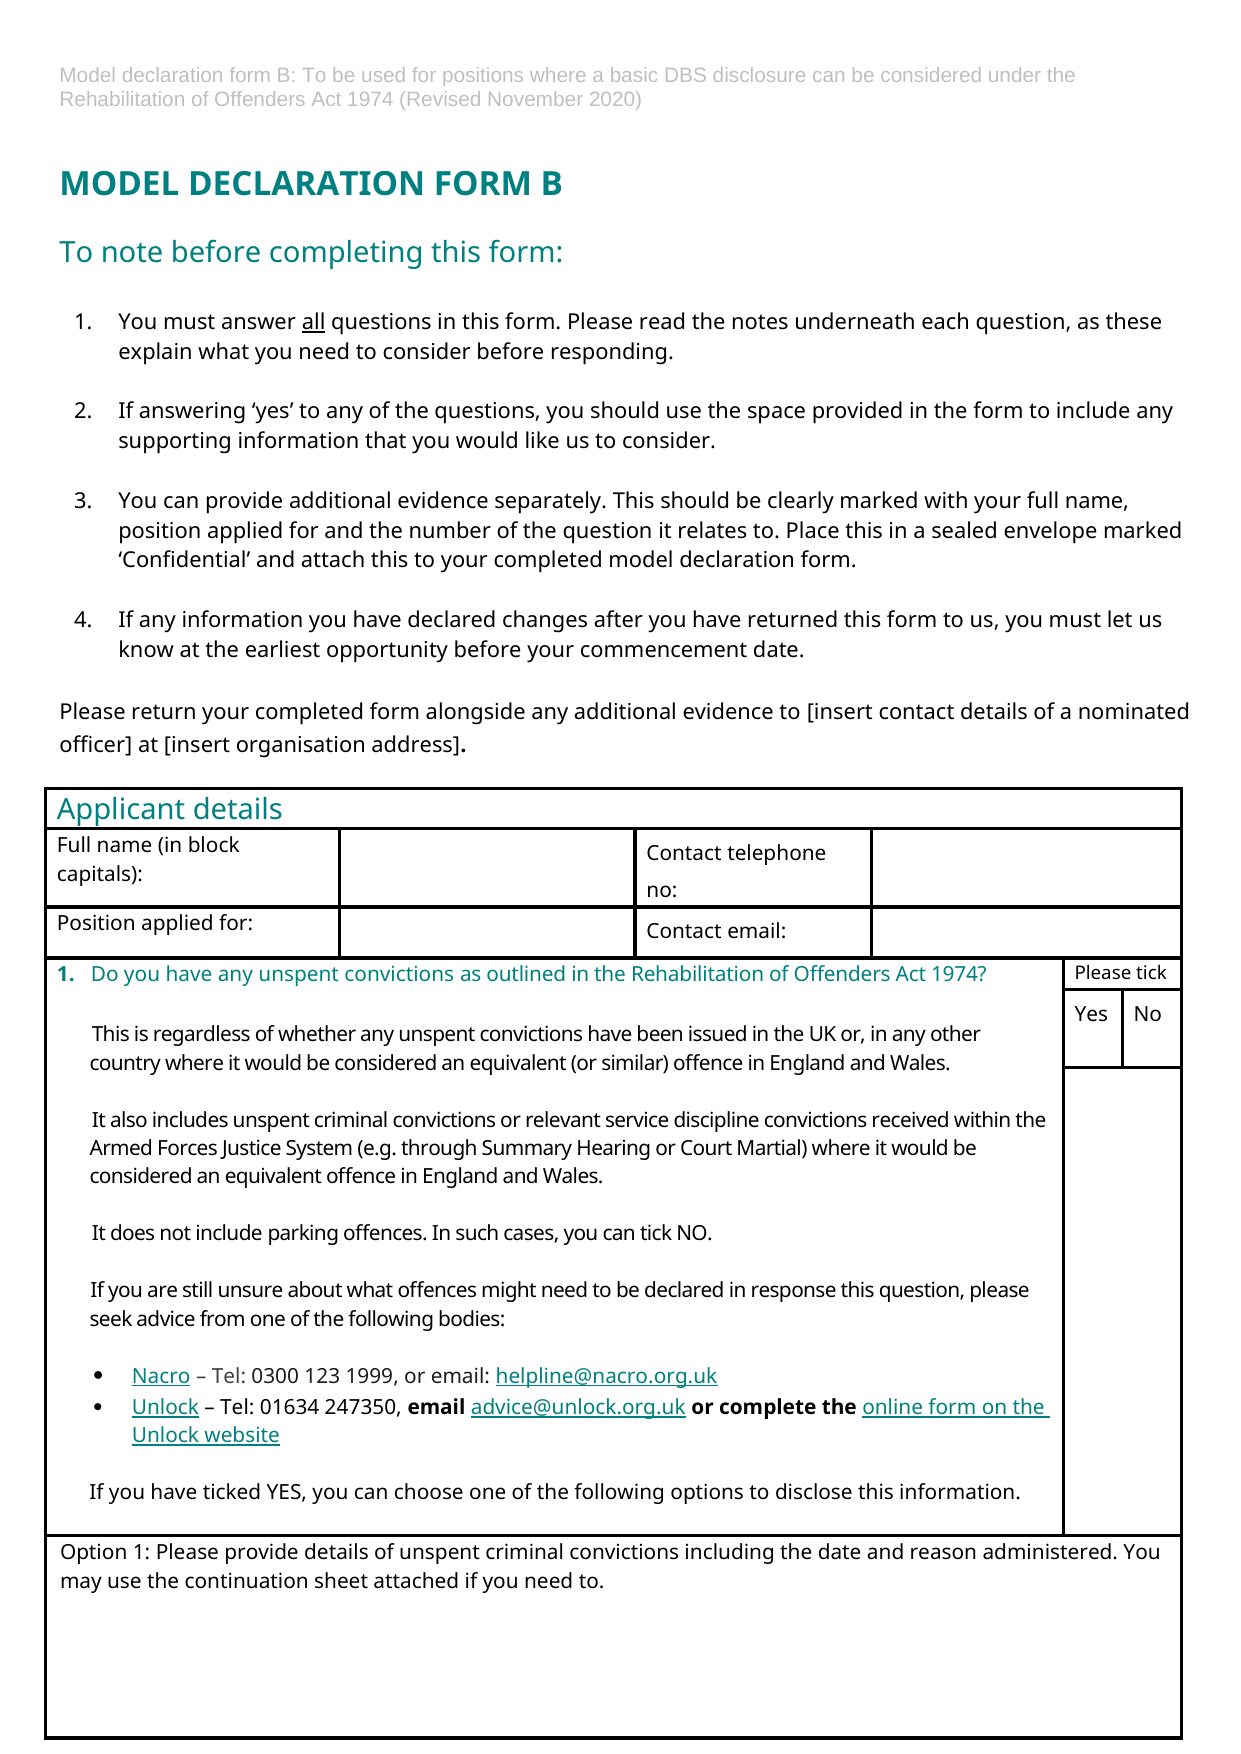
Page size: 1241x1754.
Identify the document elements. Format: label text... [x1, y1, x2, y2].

list You can provide additional evidence separately. This should be clearly marked with your full name, position applied for and the number of the question it relates to. Place this in a sealed envelope marked ‘Confidential’ and attach this to your completed model declaration form. [74, 485, 1196, 574]
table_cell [47, 1537, 1180, 1736]
table_header Applicant details [47, 790, 1180, 827]
text To note before completing this form: [59, 231, 1196, 271]
table_cell Please tick [1065, 960, 1180, 988]
list You must answer all questions in this form. Please read the notes underneath each question, as these explain what you need to consider before responding. [74, 306, 1196, 366]
table_cell Position applied for: [47, 909, 338, 956]
table_cell [341, 909, 633, 956]
table_cell [873, 830, 1180, 905]
list If answering ‘yes’ to any of the questions, you should use the space provided in the form to include any supporting information that you would like us to consider. [74, 395, 1196, 455]
table_cell 1. Do you have any unspent convictions as outlined in the Rehabilitation of Offenders Act 1974? [47, 960, 1062, 988]
table_cell [873, 909, 1180, 956]
table_cell Yes [1065, 991, 1121, 1066]
table_cell Contact email: [637, 909, 870, 956]
table_cell Contact telephone no: [637, 830, 870, 905]
subtitle MODEL DECLARATION FORM B [59, 160, 1196, 206]
list If any information you have declared changes after you have returned this form to us, you must let us know at the earliest opportunity before your commencement date. [74, 604, 1196, 663]
table_cell [1065, 1069, 1180, 1534]
text Please return your completed form alongside any additional evidence to [insert contact details of a nominated officer] at [insert organisation address]. [59, 696, 1196, 759]
table_cell This is regardless of whether any unspent convictions have been issued in the UK or, in any other country where it would be considered an equivalent (or similar) offence in England and Wales. It also includes unspent criminal convictions or relevant service discipline convictions received within the Armed Forces Justice System (e.g. through Summary Hearing or Court Martial) where it would be considered an equivalent offence in England and Wales. It does not include parking offences. In such cases, you can tick NO. If you are still unsure about what offences might need to be declared in response this question, please seek advice from one of the following bodies: Nacro – Tel: 0300 123 1999, or email: helpline@nacro.org.uk Unlock – Tel: 01634 247350, email advice@unlock.org.uk or complete the online form on the Unlock website If you have ticked YES, you can choose one of the following options to disclose this information. [47, 988, 1062, 1534]
table_cell Full name (in block capitals): [47, 830, 338, 905]
table_cell No [1124, 991, 1180, 1066]
table_cell [341, 830, 633, 905]
